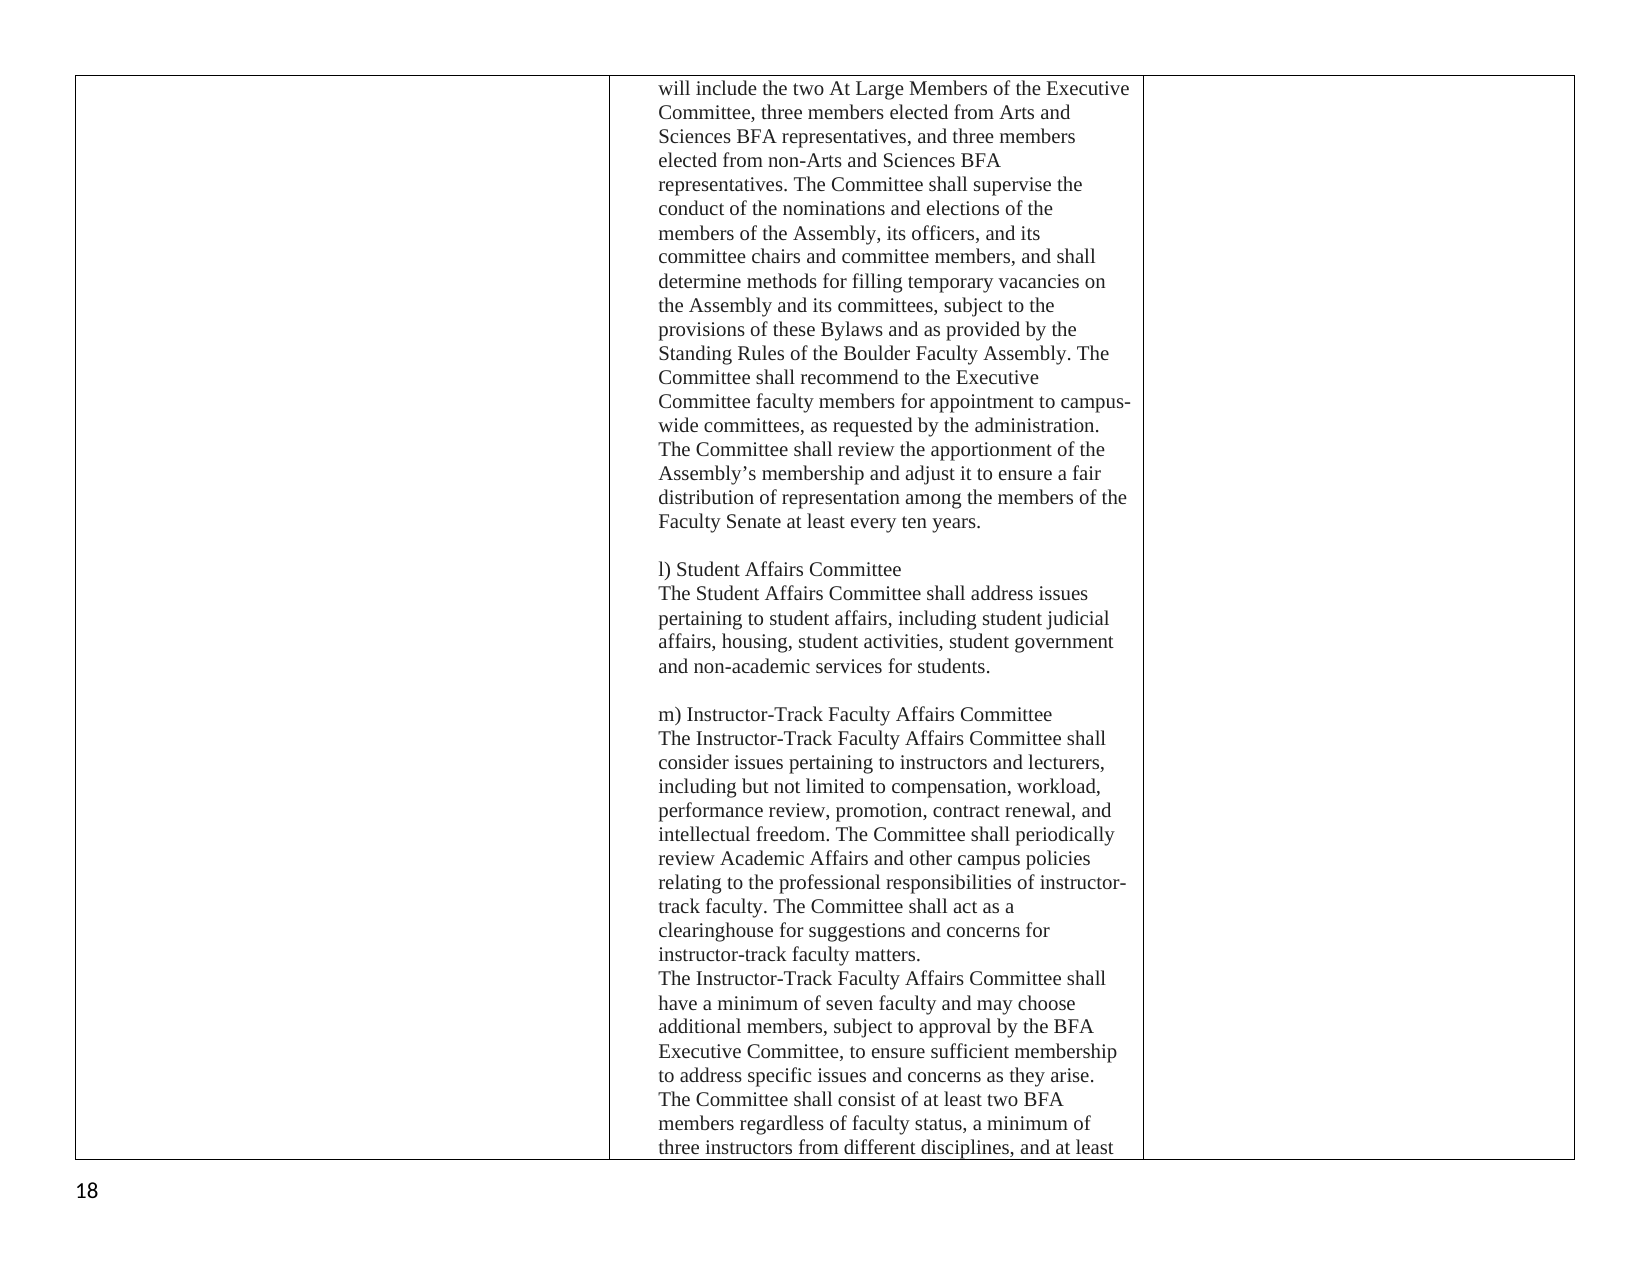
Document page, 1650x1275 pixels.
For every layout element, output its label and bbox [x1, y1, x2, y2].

table_header [610, 76, 1143, 1159]
table_header [1144, 76, 1574, 1159]
table_header [76, 76, 609, 1159]
